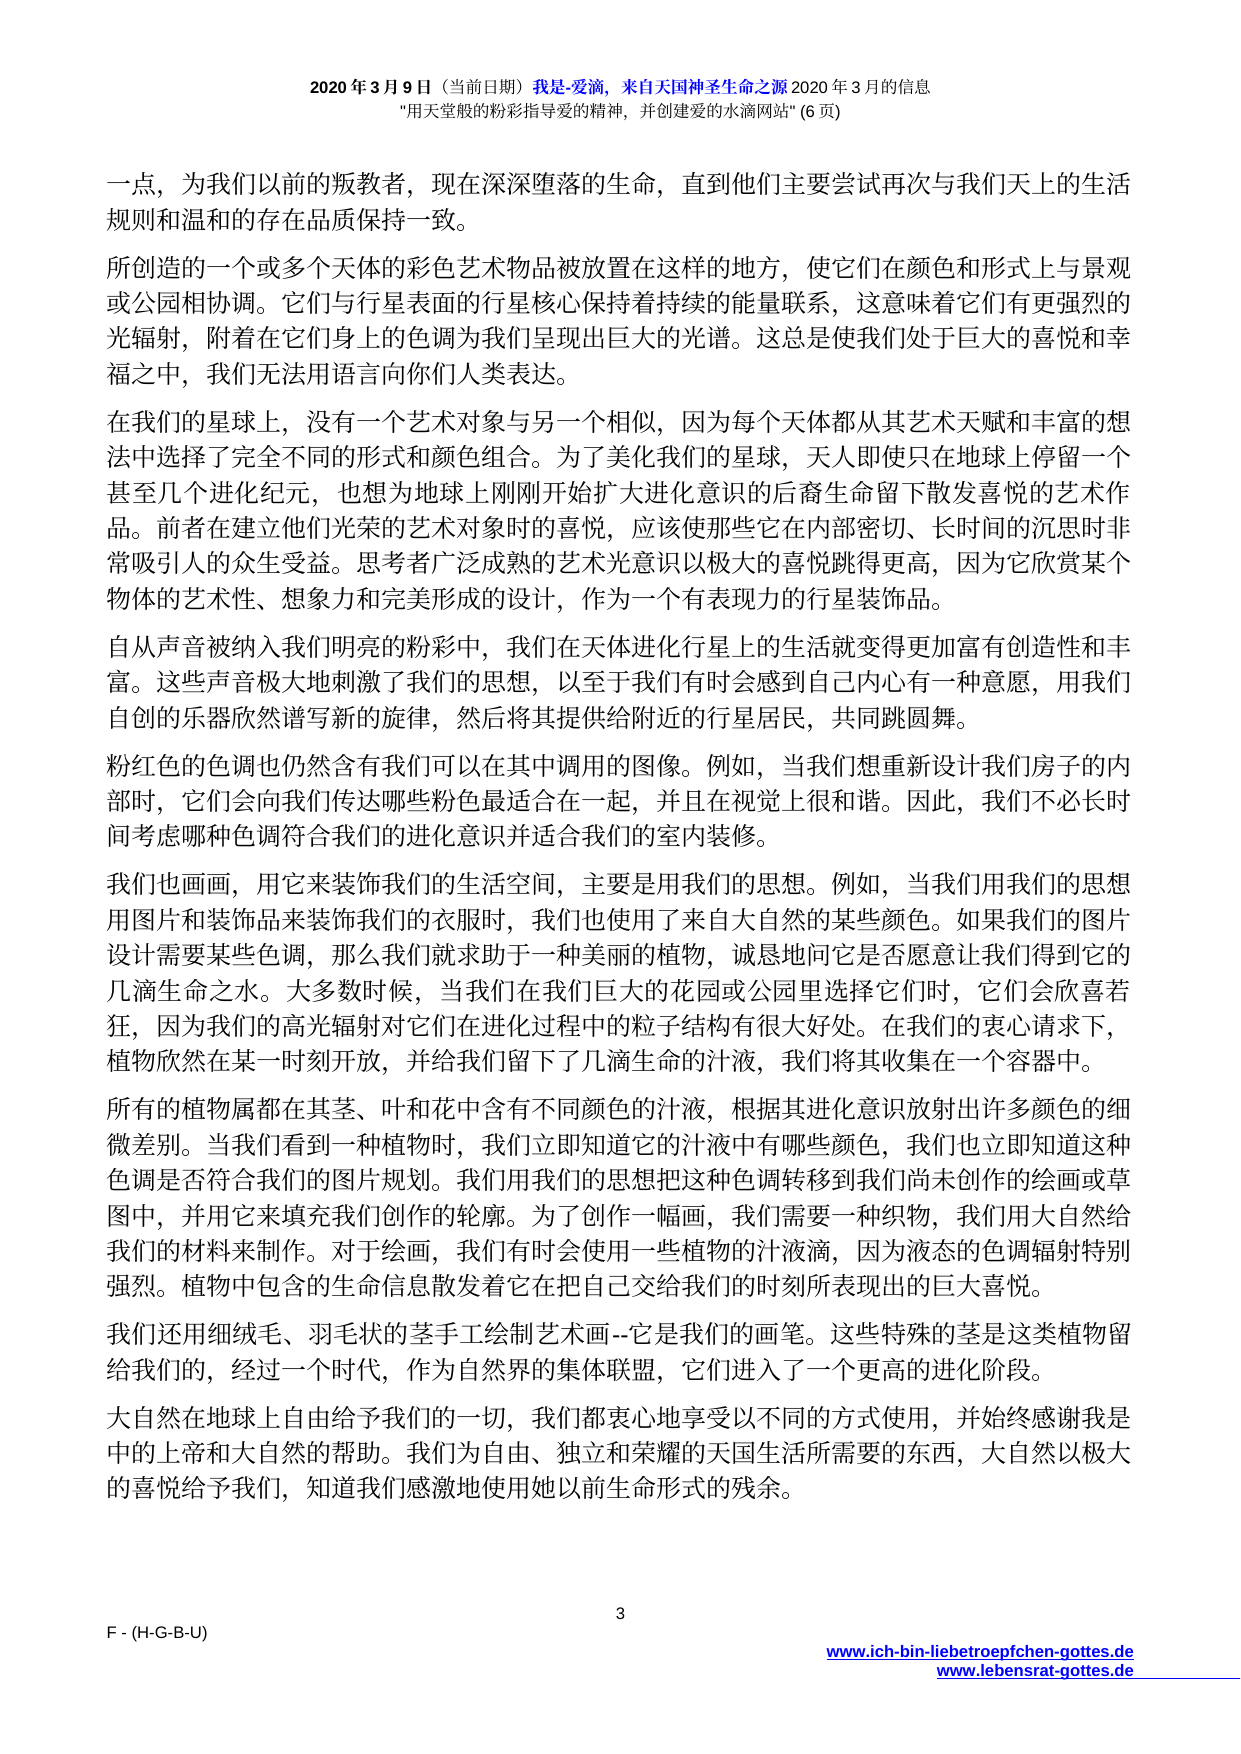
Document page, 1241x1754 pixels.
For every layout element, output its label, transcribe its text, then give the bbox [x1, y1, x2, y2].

text 所创造的一个或多个天体的彩色艺术物品被放置在这样的地方，使它们在颜色和形式上与景观或公园相协调。它们与行星表面的行星核心保持着持续的能量联系，这意味着它们有更强烈的光辐射，附着在它们身上的色调为我们呈现出巨大的光谱。这总是使我们处于巨大的喜悦和幸福之中，我们无法用语言向你们人类表达。 [106, 249, 1134, 390]
text 大自然在地球上自由给予我们的一切，我们都衷心地享受以不同的方式使用，并始终感谢我是中的上帝和大自然的帮助。我们为自由、独立和荣耀的天国生活所需要的东西，大自然以极大的喜悦给予我们，知道我们感激地使用她以前生命形式的残余。 [106, 1399, 1134, 1505]
text 我们也画画，用它来装饰我们的生活空间，主要是用我们的思想。例如，当我们用我们的思想用图片和装饰品来装饰我们的衣服时，我们也使用了来自大自然的某些颜色。如果我们的图片设计需要某些色调，那么我们就求助于一种美丽的植物，诚恳地问它是否愿意让我们得到它的几滴生命之水。大多数时候，当我们在我们巨大的花园或公园里选择它们时，它们会欣喜若狂，因为我们的高光辐射对它们在进化过程中的粒子结构有很大好处。在我们的衷心请求下，植物欣然在某一时刻开放，并给我们留下了几滴生命的汁液，我们将其收集在一个容器中。 [106, 865, 1134, 1078]
text 在我们的星球上，没有一个艺术对象与另一个相似，因为每个天体都从其艺术天赋和丰富的想法中选择了完全不同的形式和颜色组合。为了美化我们的星球，天人即使只在地球上停留一个甚至几个进化纪元，也想为地球上刚刚开始扩大进化意识的后裔生命留下散发喜悦的艺术作品。前者在建立他们光荣的艺术对象时的喜悦，应该使那些它在内部密切、长时间的沉思时非常吸引人的众生受益。思考者广泛成熟的艺术光意识以极大的喜悦跳得更高，因为它欣赏某个物体的艺术性、想象力和完美形成的设计，作为一个有表现力的行星装饰品。 [106, 403, 1134, 615]
text 所有的植物属都在其茎、叶和花中含有不同颜色的汁液，根据其进化意识放射出许多颜色的细微差别。当我们看到一种植物时，我们立即知道它的汁液中有哪些颜色，我们也立即知道这种色调是否符合我们的图片规划。我们用我们的思想把这种色调转移到我们尚未创作的绘画或草图中，并用它来填充我们创作的轮廓。为了创作一幅画，我们需要一种织物，我们用大自然给我们的材料来制作。对于绘画，我们有时会使用一些植物的汁液滴，因为液态的色调辐射特别强烈。植物中包含的生命信息散发着它在把自己交给我们的时刻所表现出的巨大喜悦。 [106, 1090, 1134, 1303]
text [106, 165, 1134, 236]
text 自从声音被纳入我们明亮的粉彩中，我们在天体进化行星上的生活就变得更加富有创造性和丰富。这些声音极大地刺激了我们的思想，以至于我们有时会感到自己内心有一种意愿，用我们自创的乐器欣然谱写新的旋律，然后将其提供给附近的行星居民，共同跳圆舞。 [106, 628, 1134, 734]
text 粉红色的色调也仍然含有我们可以在其中调用的图像。例如，当我们想重新设计我们房子的内部时，它们会向我们传达哪些粉色最适合在一起，并且在视觉上很和谐。因此，我们不必长时间考虑哪种色调符合我们的进化意识并适合我们的室内装修。 [106, 747, 1134, 853]
text 我们还用细绒毛、羽毛状的茎手工绘制艺术画--它是我们的画笔。这些特殊的茎是这类植物留给我们的，经过一个时代，作为自然界的集体联盟，它们进入了一个更高的进化阶段。 [106, 1315, 1134, 1386]
